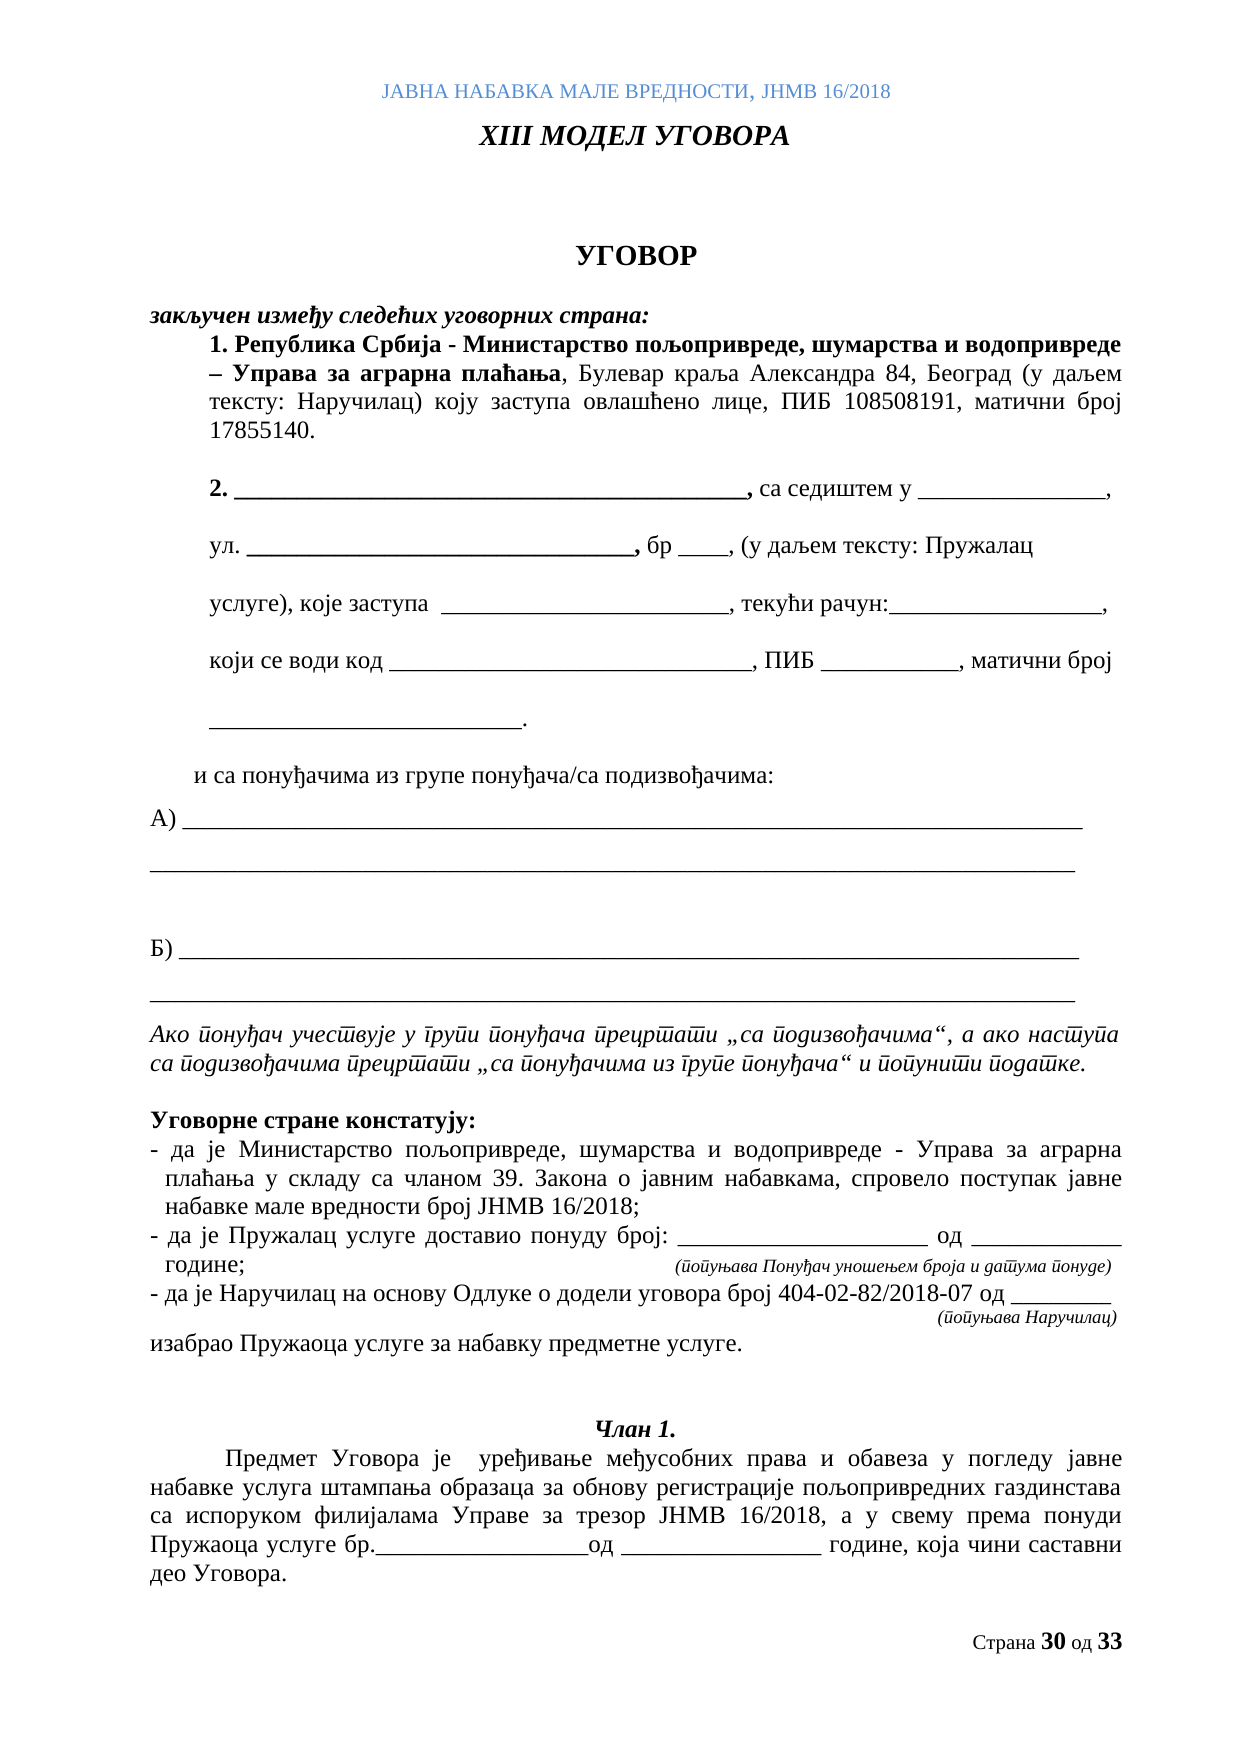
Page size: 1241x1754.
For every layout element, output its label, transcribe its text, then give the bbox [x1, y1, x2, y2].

text А) ________________________________________________________________________ [150, 803, 1122, 832]
text УГOВOР [150, 238, 1122, 271]
text _________________________. [209, 703, 1122, 731]
text Предмет Уговора је уређивање међусобних права и обавеза у погледу јавне набавке услуга штампања образаца за обнову регистрације пољопривредних газдинстава са испоруком филијалама Управе за трезор ЈНМВ 16/2018, а у свему према понуди Пружаоца услуге бр._________________од ________________ године, која чини саставни део Уговора. [150, 1443, 1122, 1587]
text - да је Министарство пољопривреде, шумарства и водопривреде - Управа за аграрна плаћања у складу са чланом 39. Закона о јавним набавкама, спровело поступак јавне набавке мале вредности број ЈНМВ 16/2018; [150, 1134, 1122, 1220]
text зaкључeн измeђу следећих уговорних страна: [150, 300, 1122, 329]
text __________________________________________________________________________ [150, 976, 1122, 1004]
text Б) ________________________________________________________________________ [150, 933, 1122, 961]
text који се води код _____________________________, ПИБ ___________, матични број [209, 645, 1122, 674]
text 2. _________________________________________, са седиштем у _______________, [209, 473, 1122, 501]
text изабрао Пружаоца услуге за набавку предметне услуге. [150, 1328, 1122, 1357]
text Члан 1. [150, 1414, 1122, 1443]
text (попуњава Наручилац) [150, 1306, 1122, 1328]
text Ако понуђач учествује у групи понуђача прецртати „са подизвођачима“, а ако наступа са подизвођачима прецртати „са понуђачима из групе понуђача“ и попунити податке. [150, 1019, 1122, 1076]
text ул. _______________________________, бр ____, (у даљем тексту: Пружалац [209, 530, 1122, 559]
text и са понуђачима из групе понуђача/са подизвођачима: [150, 760, 1122, 789]
text XIII МОДЕЛ УГОВОРА [150, 118, 1122, 152]
text - да је Пружалац услуге доставио понуду број: ____________________ од ____________ године; (попуњава Понуђач уношењем броја и датума понуде) [150, 1220, 1122, 1278]
text услуге), које заступа _______________________, текући рачун:_________________, [209, 588, 1122, 616]
text Уговорне стране констатују: [150, 1105, 1122, 1134]
text 1. Република Србија - Министарство пољопривреде, шумарства и водопривреде – Управа за аграрна плаћања, Булевар краља Александра 84, Београд (у даљем тексту: Наручилац) коју заступа овлашћено лице, ПИБ 108508191, матични број 17855140. [209, 329, 1122, 444]
text - да је Наручилац на основу Одлуке о додели уговора брoj 404-02-82/2018-07 од ________ [150, 1278, 1122, 1306]
text __________________________________________________________________________ [150, 846, 1122, 875]
